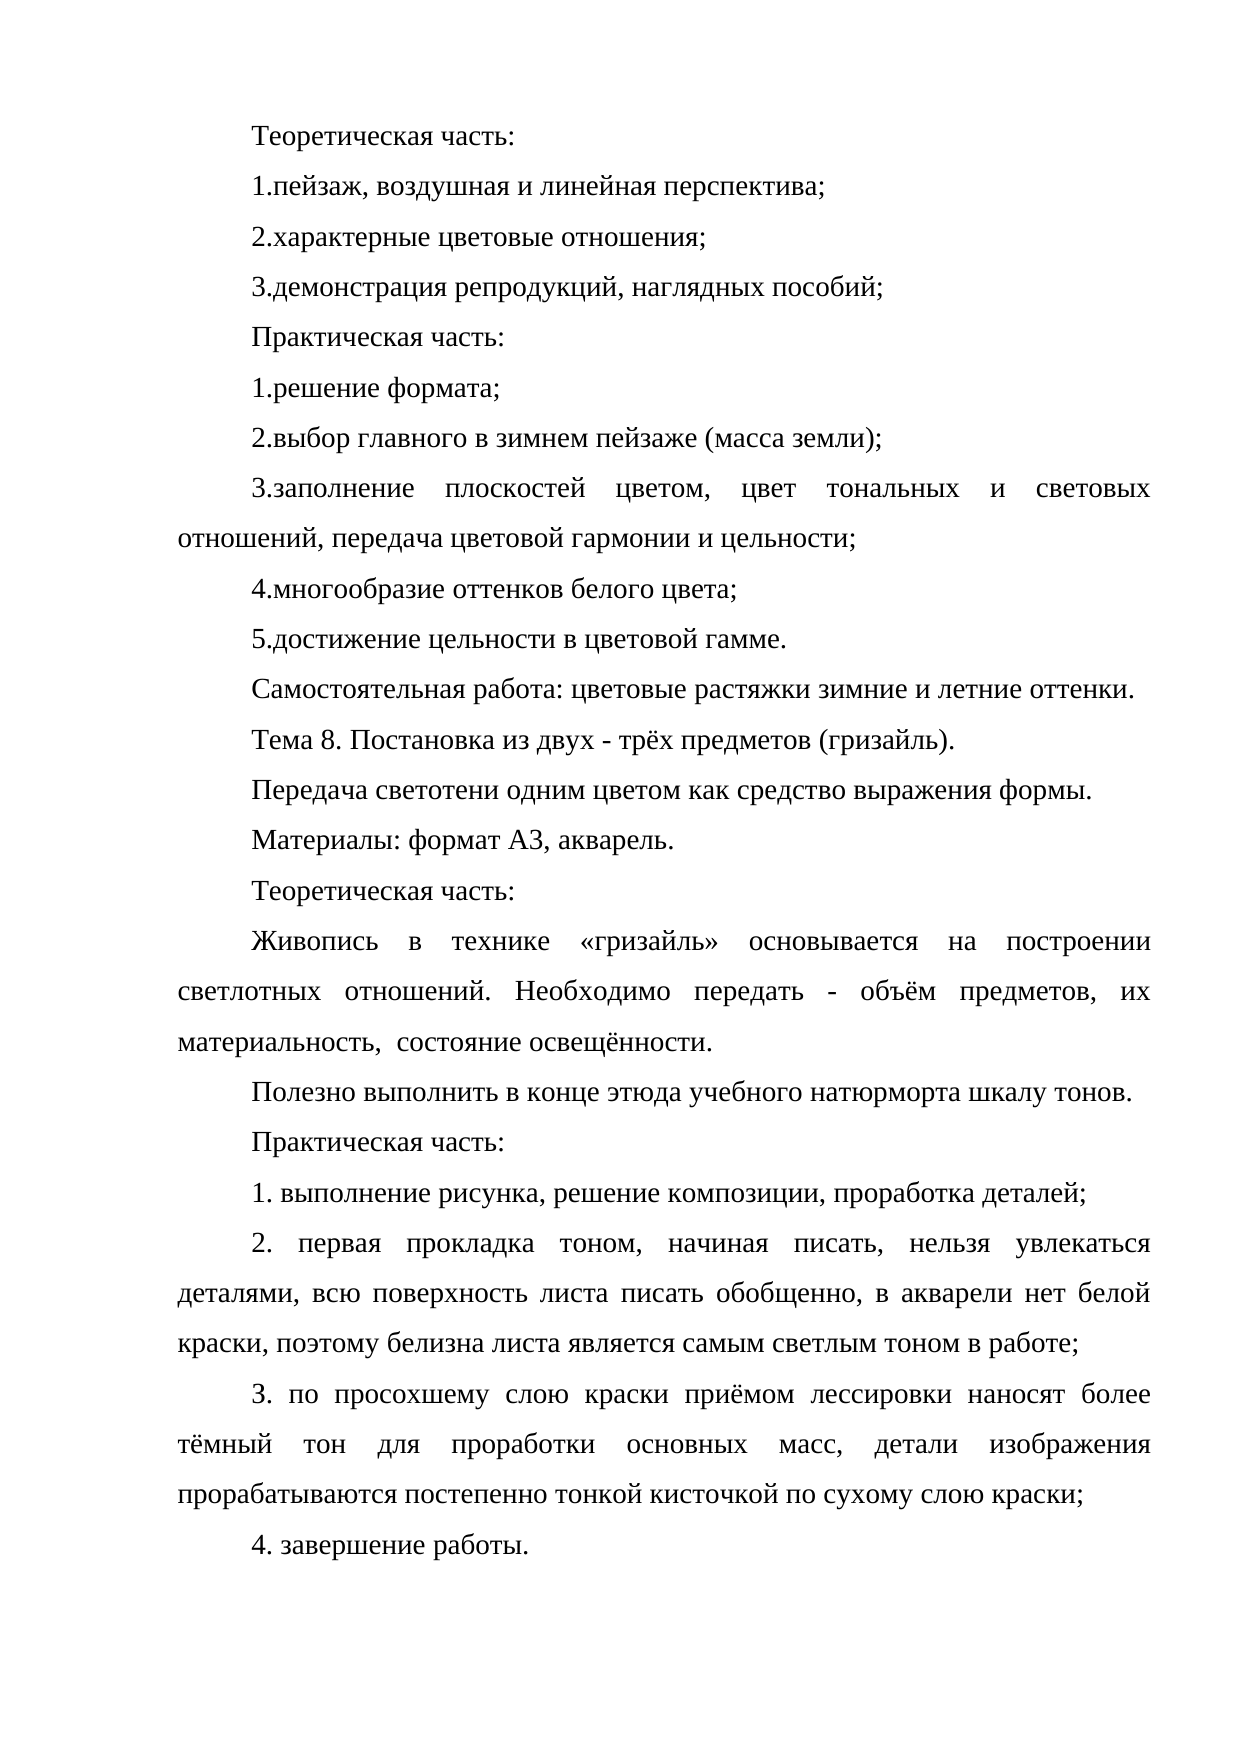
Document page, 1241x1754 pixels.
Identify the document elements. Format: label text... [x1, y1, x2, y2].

text 3.заполнение плоскостей цветом, цвет тональных и световых отношений, передача цветовой гармонии и цельности; [177, 470, 1152, 554]
text 1.решение формата; [177, 370, 1152, 403]
text Практическая часть: [177, 1124, 1152, 1158]
text 2. первая прокладка тоном, начиная писать, нельзя увлекаться деталями, всю поверхность листа писать обобщенно, в акварели нет белой краски, поэтому белизна листа является самым светлым тоном в работе; [177, 1225, 1152, 1359]
text Практическая часть: [177, 319, 1152, 353]
text 3.демонстрация репродукций, наглядных пособий; [177, 269, 1152, 303]
text 5.достижение цельности в цветовой гамме. [177, 621, 1152, 655]
text 2.выбор главного в зимнем пейзаже (масса земли); [177, 420, 1152, 453]
text Теоретическая часть: [177, 118, 1152, 152]
text Тема 8. Постановка из двух - трёх предметов (гризайль). [177, 722, 1152, 755]
text 4. завершение работы. [177, 1527, 1152, 1560]
text 4.многообразие оттенков белого цвета; [177, 571, 1152, 604]
text Материалы: формат A3, акварель. [177, 822, 1152, 856]
text З. по просохшему слою краски приёмом лессировки наносят более тёмный тон для проработки основных масс, детали изображения прорабатываются постепенно тонкой кисточкой по сухому слою краски; [177, 1376, 1152, 1510]
text 1.пейзаж, воздушная и линейная перспектива; [177, 168, 1152, 202]
text 1. выполнение рисунка, решение композиции, проработка деталей; [177, 1175, 1152, 1208]
text Полезно выполнить в конце этюда учебного натюрморта шкалу тонов. [177, 1074, 1152, 1108]
text Передача светотени одним цветом как средство выражения формы. [177, 772, 1152, 806]
text Живопись в технике «гризайль» основывается на построении светлотных отношений. Необходимо передать - объём предметов, их материальность, состояние освещённости. [177, 923, 1152, 1057]
text 2.характерные цветовые отношения; [177, 219, 1152, 252]
text Самостоятельная работа: цветовые растяжки зимние и летние оттенки. [177, 672, 1152, 705]
text Теоретическая часть: [177, 873, 1152, 906]
